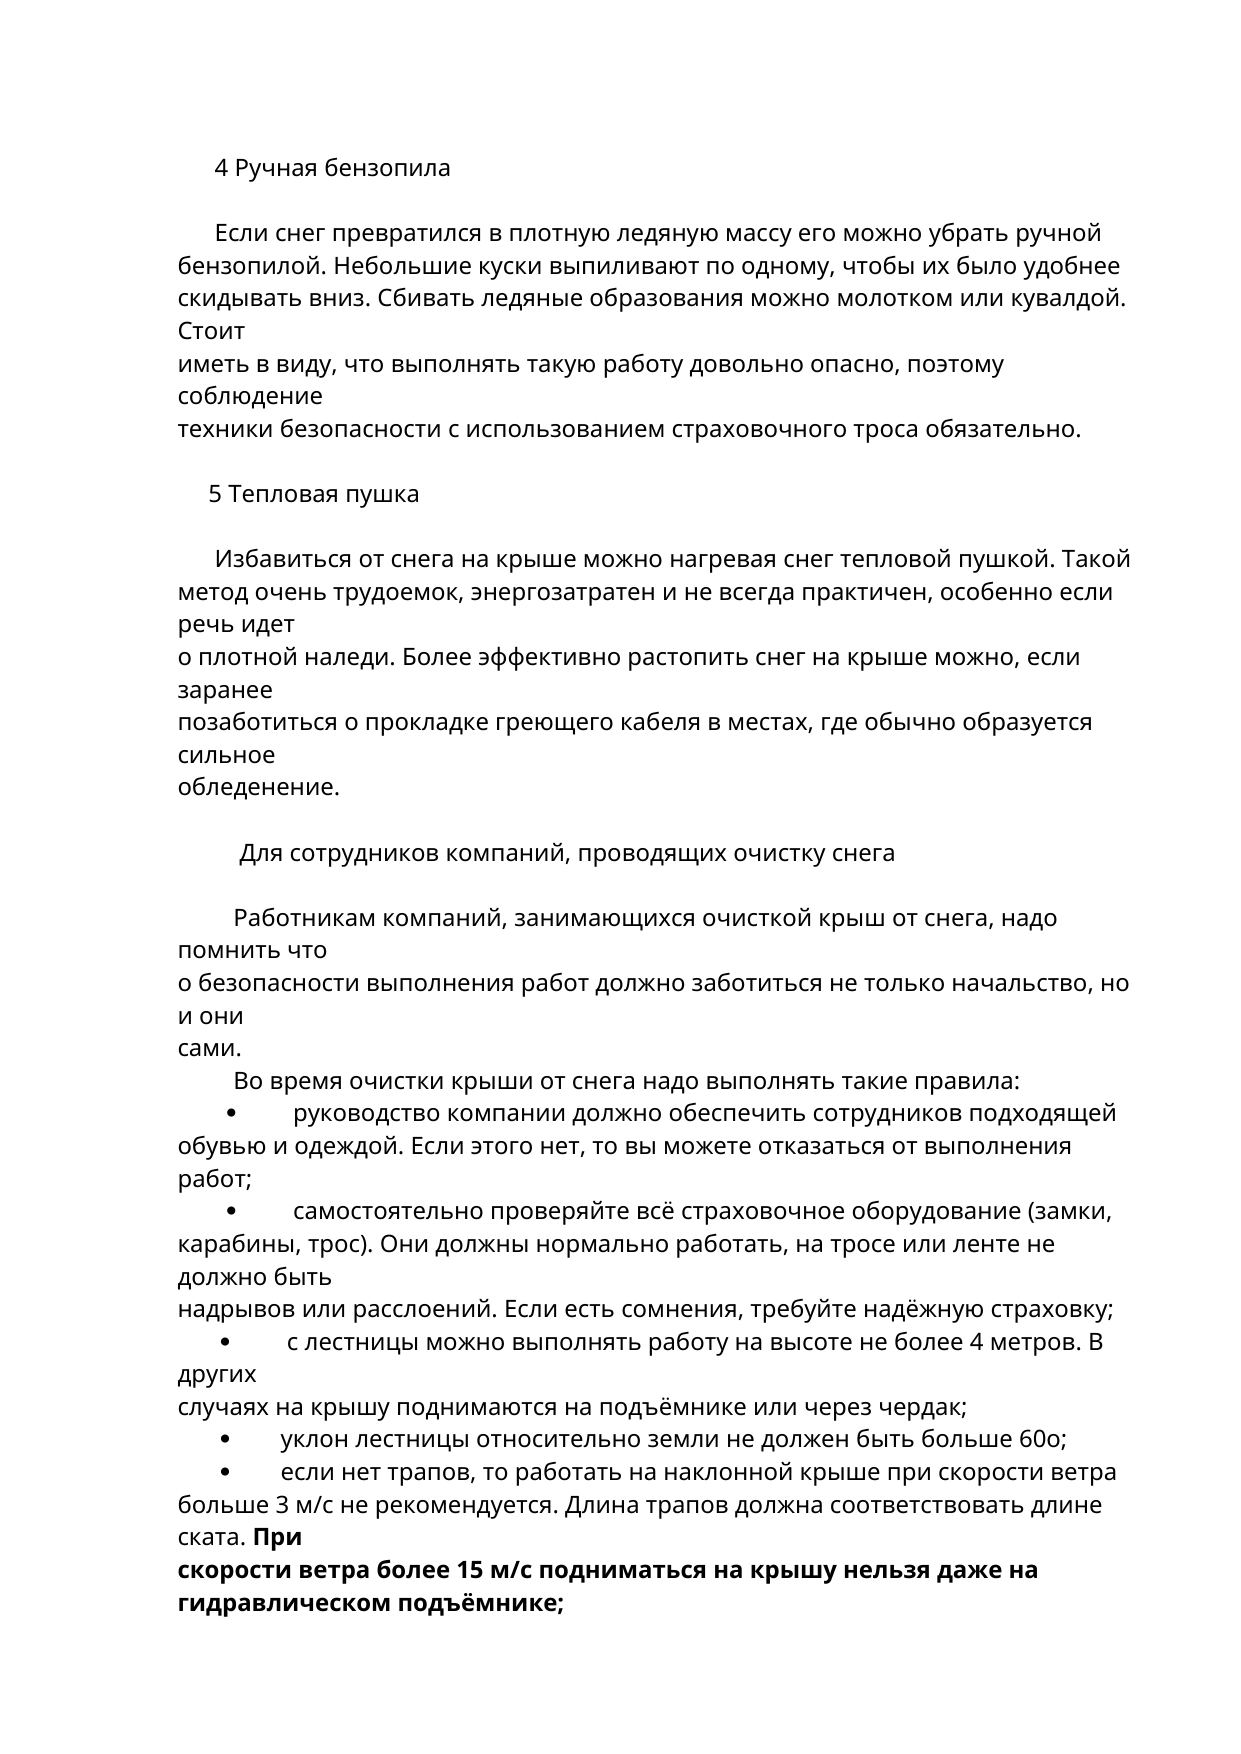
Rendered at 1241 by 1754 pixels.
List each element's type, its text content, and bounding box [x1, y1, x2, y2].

text если нет трапов, то работать на наклонной крыше при скорости ветра [177, 1455, 1152, 1487]
text о плотной наледи. Более эффективно растопить снег на крыше можно, если заранее [177, 640, 1152, 705]
text самостоятельно проверяйте всё страховочное оборудование (замки, [177, 1194, 1152, 1227]
text гидравлическом подъёмнике; [177, 1585, 1152, 1618]
text сами. [177, 1031, 1152, 1064]
text о безопасности выполнения работ должно заботиться не только начальство, но и они [177, 966, 1152, 1031]
text Во время очистки крыши от снега надо выполнять такие правила: [177, 1064, 1152, 1096]
text обувью и одеждой. Если этого нет, то вы можете отказаться от выполнения работ; [177, 1129, 1152, 1194]
text позаботиться о прокладке греющего кабеля в местах, где обычно образуется сильное [177, 705, 1152, 770]
text Если снег превратился в плотную ледяную массу его можно убрать ручной [177, 216, 1152, 248]
text больше 3 м/с не рекомендуется. Длина трапов должна соответствовать длине ската. При [177, 1487, 1152, 1553]
text уклон лестницы относительно земли не должен быть больше 60o; [177, 1422, 1152, 1455]
text с лестницы можно выполнять работу на высоте не более 4 метров. В других [177, 1324, 1152, 1390]
text 4 Ручная бензопила [177, 151, 1152, 183]
text метод очень трудоемок, энергозатратен и не всегда практичен, особенно если речь идет [177, 574, 1152, 640]
text 5 Тепловая пушка [177, 477, 1152, 509]
text карабины, трос). Они должны нормально работать, на тросе или ленте не должно быть [177, 1227, 1152, 1292]
text руководство компании должно обеспечить сотрудников подходящей [177, 1096, 1152, 1129]
text случаях на крышу поднимаются на подъёмнике или через чердак; [177, 1390, 1152, 1422]
text обледенение. [177, 770, 1152, 803]
text скорости ветра более 15 м/с подниматься на крышу нельзя даже на [177, 1553, 1152, 1585]
text иметь в виду, что выполнять такую работу довольно опасно, поэтому соблюдение [177, 346, 1152, 412]
text бензопилой. Небольшие куски выпиливают по одному, чтобы их было удобнее [177, 248, 1152, 281]
text Для сотрудников компаний, проводящих очистку снега [177, 835, 1152, 868]
text техники безопасности с использованием страховочного троса обязательно. [177, 412, 1152, 444]
text скидывать вниз. Сбивать ледяные образования можно молотком или кувалдой. Стоит [177, 281, 1152, 346]
text надрывов или расслоений. Если есть сомнения, требуйте надёжную страховку; [177, 1292, 1152, 1324]
text Избавиться от снега на крыше можно нагревая снег тепловой пушкой. Такой [177, 542, 1152, 574]
text Работникам компаний, занимающихся очисткой крыш от снега, надо помнить что [177, 901, 1152, 966]
